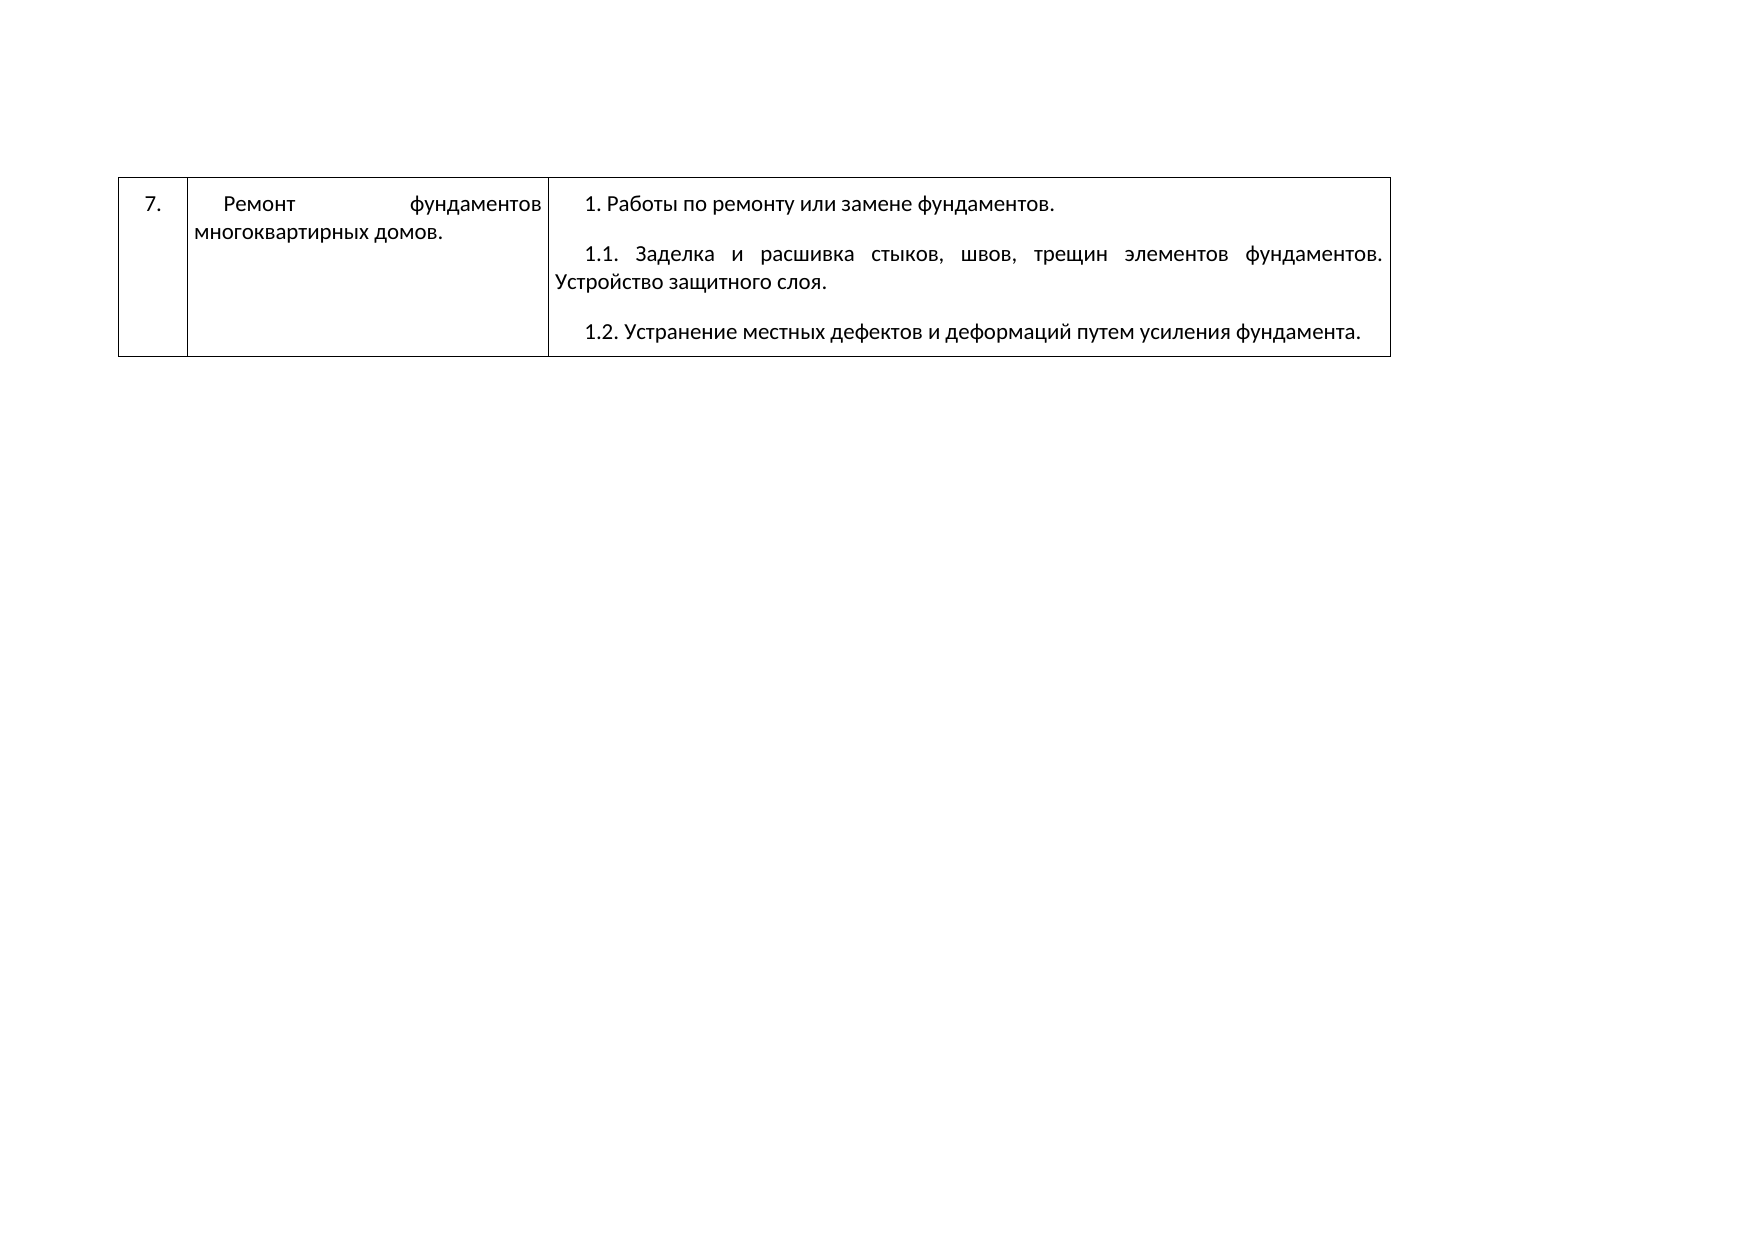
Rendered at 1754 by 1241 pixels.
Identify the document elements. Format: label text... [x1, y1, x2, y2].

table_cell 1.2. Устранение местных дефектов и деформаций путем усиления фундамента. [549, 306, 1390, 356]
table_cell 7. [119, 178, 187, 356]
table_cell 1.1. Заделка и расшивка стыков, швов, трещин элементов фундаментов. Устройство защитного слоя. [549, 228, 1390, 306]
table_cell 1. Работы по ремонту или замене фундаментов. [549, 178, 1390, 227]
table_cell Ремонт фундаментов многоквартирных домов. [188, 178, 548, 356]
